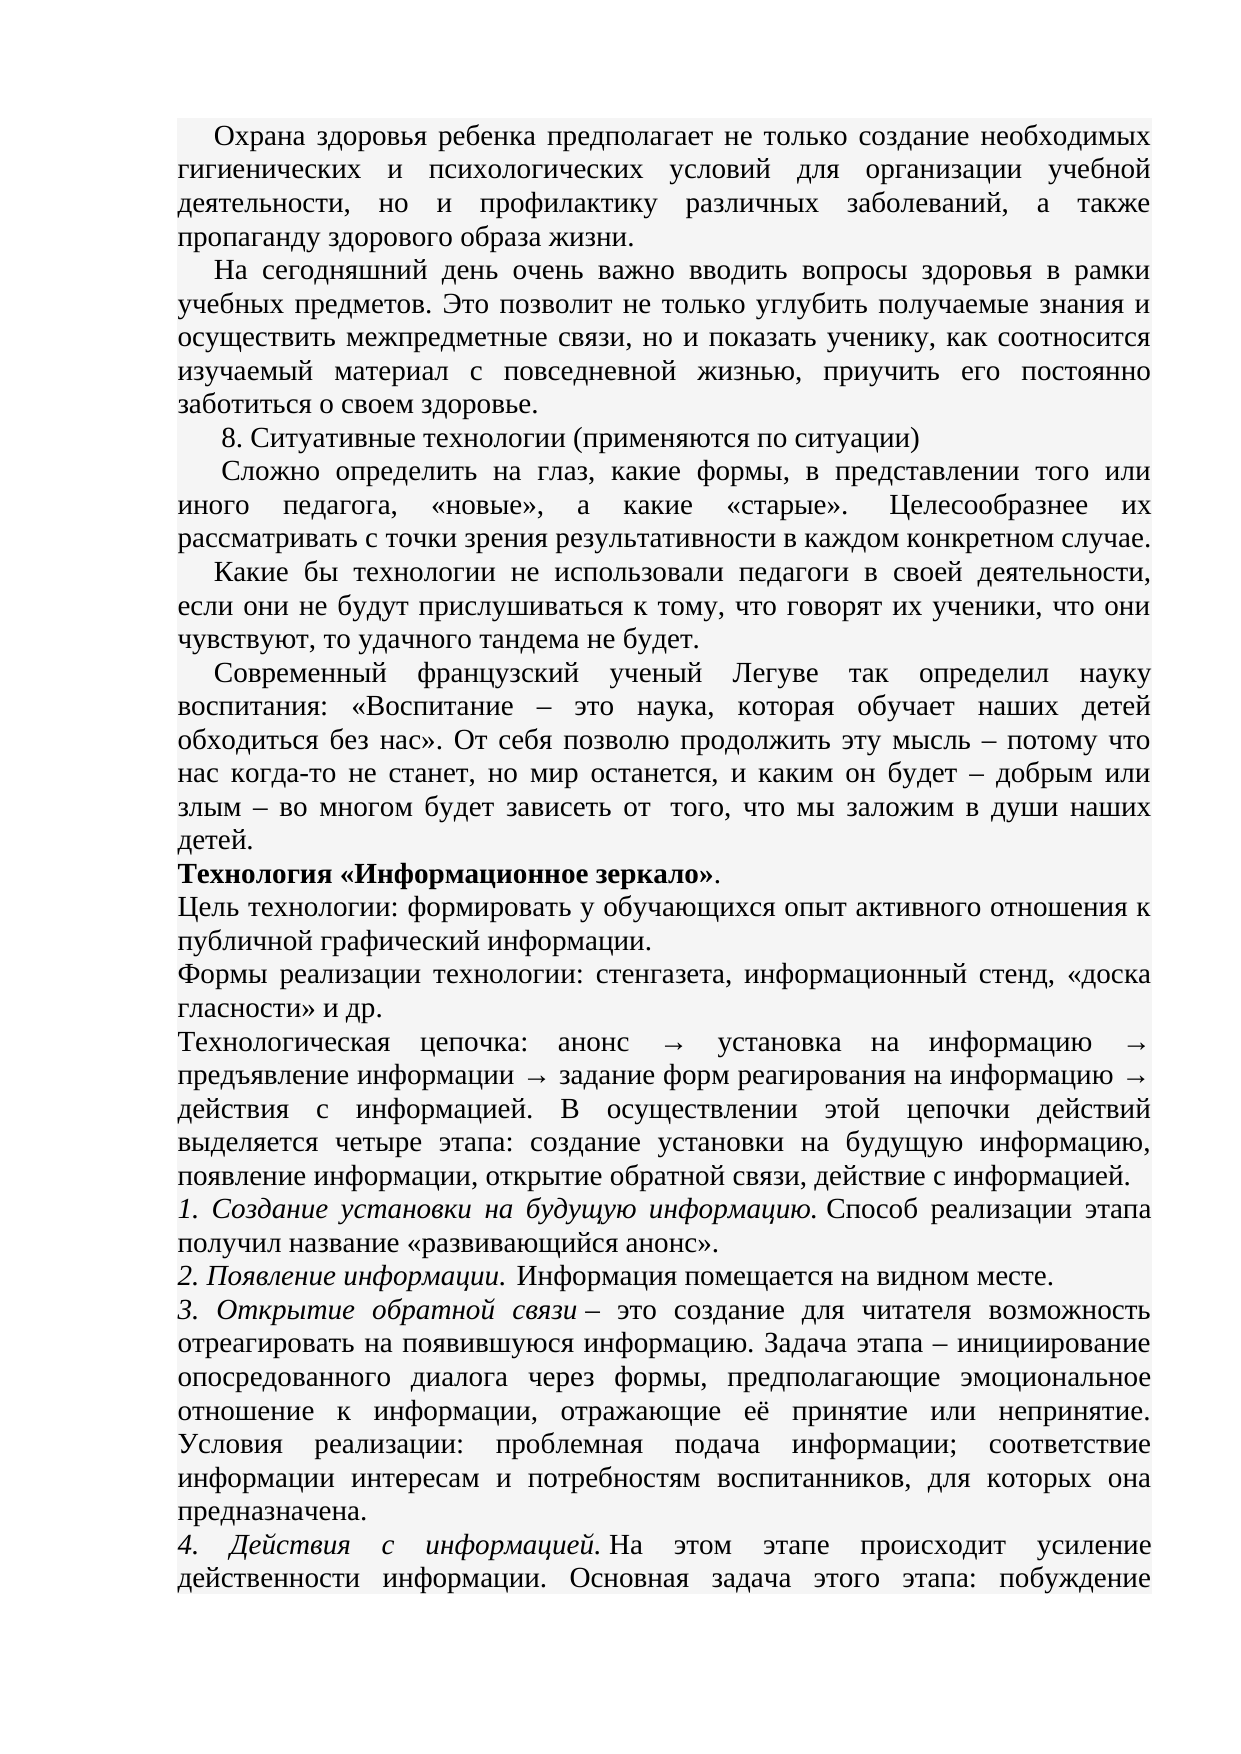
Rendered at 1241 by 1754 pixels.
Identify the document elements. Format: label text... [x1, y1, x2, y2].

text Охрана здоровья ребенка предполагает не только создание необходимых гигиенических и психологических условий для организации учебной деятельности, но и профилактику различных заболеваний, а также пропаганду здорового образа жизни. [177, 118, 1152, 252]
text Технологическая цепочка: анонс → установка на информацию → предъявление информации → задание форм реагирования на информацию → действия с информацией. В осуществлении этой цепочки действий выделяется четыре этапа: создание установки на будущую информацию, появление информации, открытие обратной связи, действие с информацией. [177, 1024, 1152, 1191]
text Современный французский ученый Легуве так определил науку воспитания: «Воспитание – это наука, которая обучает наших детей обходиться без нас». От себя позволю продолжить эту мысль – потому что нас когда-то не станет, но мир останется, и каким он будет – добрым или злым – во многом будет зависеть от того, что мы заложим в души наших детей. [177, 655, 1152, 856]
text 2. Появление информации. Информация помещается на видном месте. [177, 1258, 1152, 1292]
text 1. Создание установки на будущую информацию. Способ реализации этапа получил название «развивающийся анонс». [177, 1191, 1152, 1258]
text 3. Открытие обратной связи – это создание для читателя возможность отреагировать на появившуюся информацию. Задача этапа – инициирование опосредованного диалога через формы, предполагающие эмоциональное отношение к информации, отражающие её принятие или непринятие. Условия реализации: проблемная подача информации; соответствие информации интересам и потребностям воспитанников, для которых она предназначена. [177, 1292, 1152, 1527]
text 8. Ситуативные технологии (применяются по ситуации) [177, 420, 1152, 453]
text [177, 1527, 1152, 1594]
text Какие бы технологии не использовали педагоги в своей деятельности, если они не будут прислушиваться к тому, что говорят их ученики, что они чувствуют, то удачного тандема не будет. [177, 554, 1152, 655]
text Цель технологии: формировать у обучающихся опыт активного отношения к публичной графический информации. [177, 889, 1152, 957]
text На сегодняшний день очень важно вводить вопросы здоровья в рамки учебных предметов. Это позволит не только углубить получаемые знания и осуществить межпредметные связи, но и показать ученику, как соотносится изучаемый материал с повседневной жизнью, приучить его постоянно заботиться о своем здоровье. [177, 252, 1152, 420]
text Формы реализации технологии: стенгазета, информационный стенд, «доска гласности» и др. [177, 957, 1152, 1024]
text Сложно определить на глаз, какие формы, в представлении того или иного педагога, «новые», а какие «старые». Целесообразнее их рассматривать с точки зрения результативности в каждом конкретном случае. [177, 453, 1152, 554]
text Технология «Информационное зеркало». [177, 856, 1152, 889]
